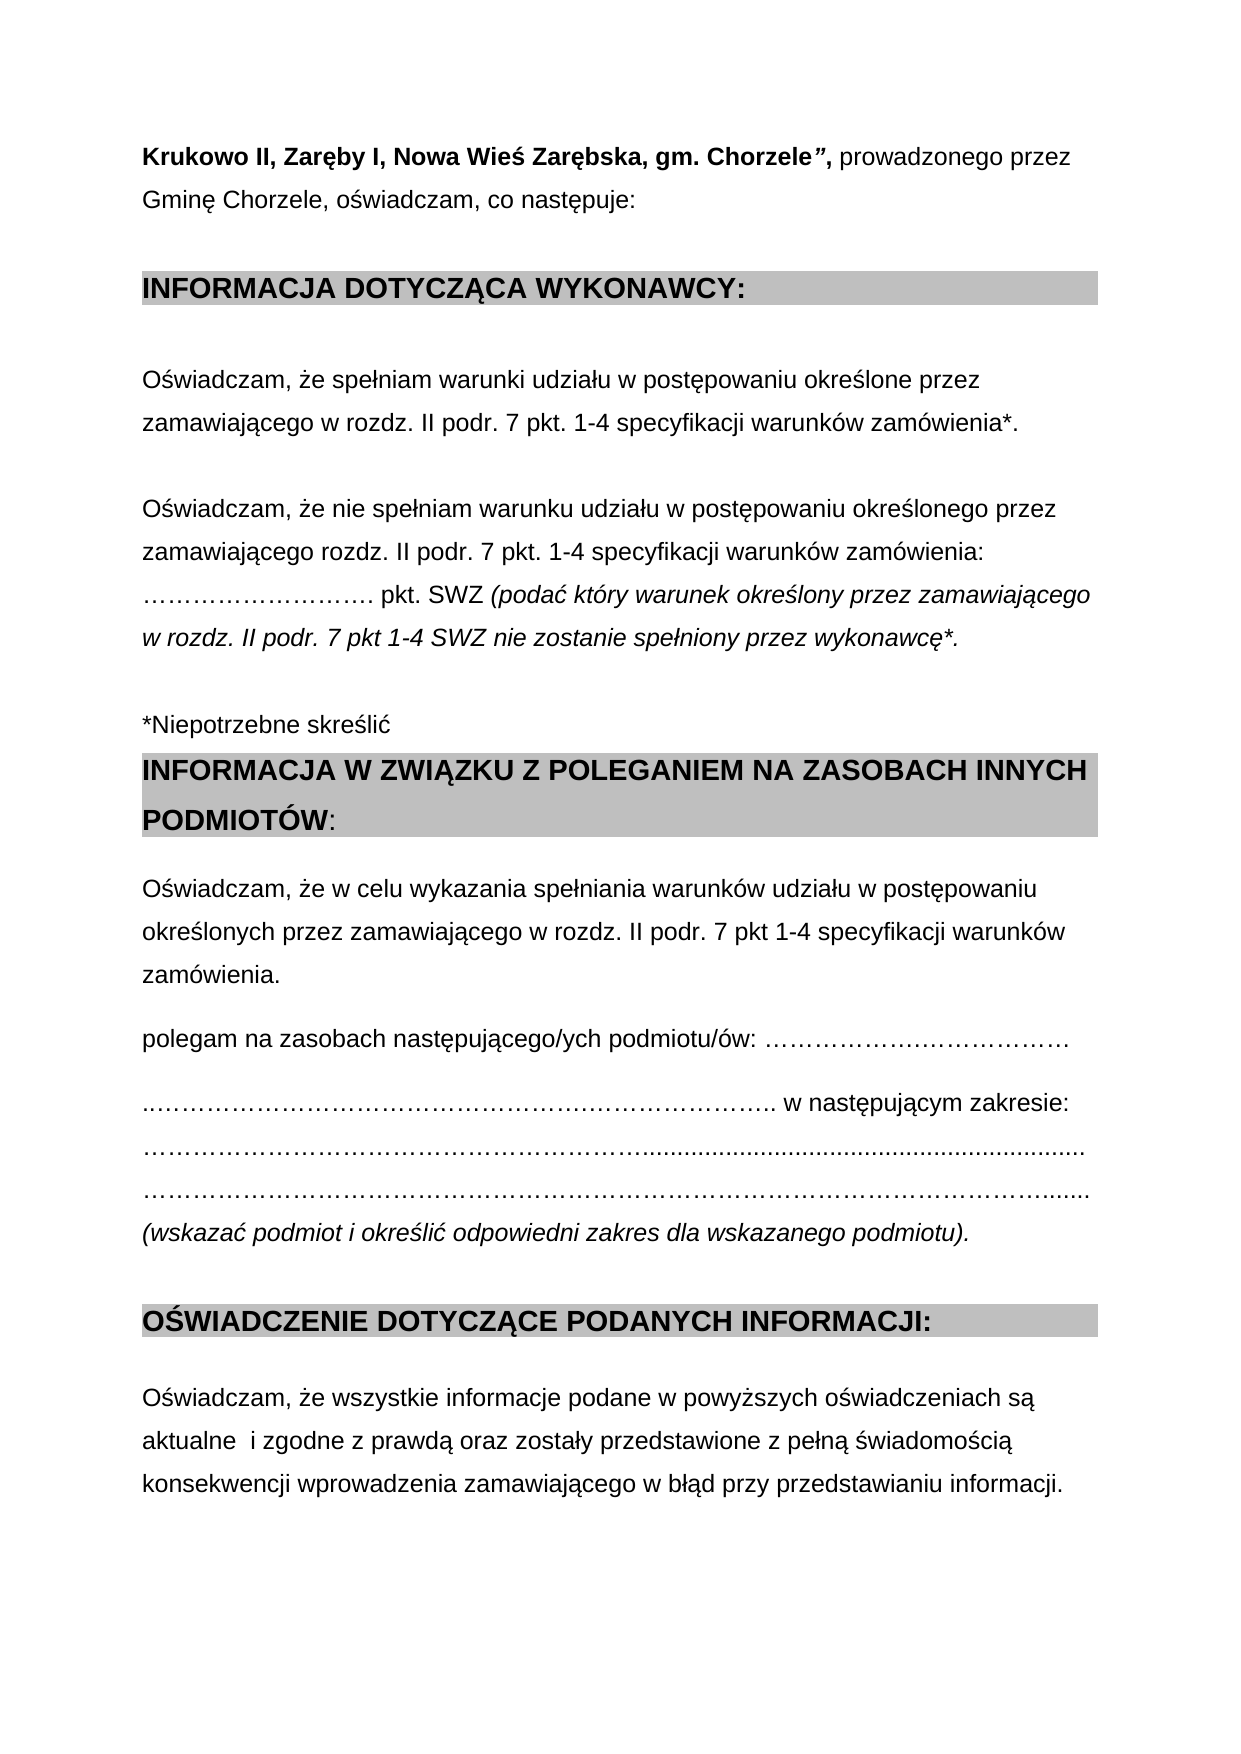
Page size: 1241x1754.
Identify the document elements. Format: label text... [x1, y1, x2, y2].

text INFORMACJA DOTYCZĄCA WYKONAWCY: [142, 271, 1098, 305]
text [142, 142, 1098, 214]
text OŚWIADCZENIE DOTYCZĄCE PODANYCH INFORMACJI: [142, 1304, 1098, 1337]
text polegam na zasobach następującego/ych podmiotu/ów: ……………….……………… [142, 1024, 1098, 1053]
text Oświadczam, że w celu wykazania spełniania warunków udziału w postępowaniu określonych przez zamawiającego w rozdz. II podr. 7 pkt 1-4 specyfikacji warunków zamówienia. [142, 874, 1098, 989]
text Oświadczam, że nie spełniam warunku udziału w postępowaniu określonego przez zamawiającego rozdz. II podr. 7 pkt. 1-4 specyfikacji warunków zamówienia: ………………………. pkt. SWZ (podać który warunek określony przez zamawiającego w rozdz. II podr. 7 pkt 1-4 SWZ nie zostanie spełniony przez wykonawcę*. [142, 494, 1098, 652]
text Oświadczam, że wszystkie informacje podane w powyższych oświadczeniach są aktualne i zgodne z prawdą oraz zostały przedstawione z pełną świadomością konsekwencji wprowadzenia zamawiającego w błąd przy przedstawianiu informacji. [142, 1383, 1098, 1498]
text INFORMACJA W ZWIĄZKU Z POLEGANIEM NA ZASOBACH INNYCH PODMIOTÓW: [142, 753, 1098, 837]
text *Niepotrzebne skreślić [142, 709, 1098, 738]
text Oświadczam, że spełniam warunki udziału w postępowaniu określone przez zamawiającego w rozdz. II podr. 7 pkt. 1-4 specyfikacji warunków zamówienia*. [142, 364, 1098, 436]
text ……………………………………………………………………………………………….......(wskazać podmiot i określić odpowiedni zakres dla wskazanego podmiotu). [142, 1174, 1098, 1246]
text ..…………………………………………….………………….. w następującym zakresie: ……………………………………………………................................................................ [142, 1088, 1098, 1160]
